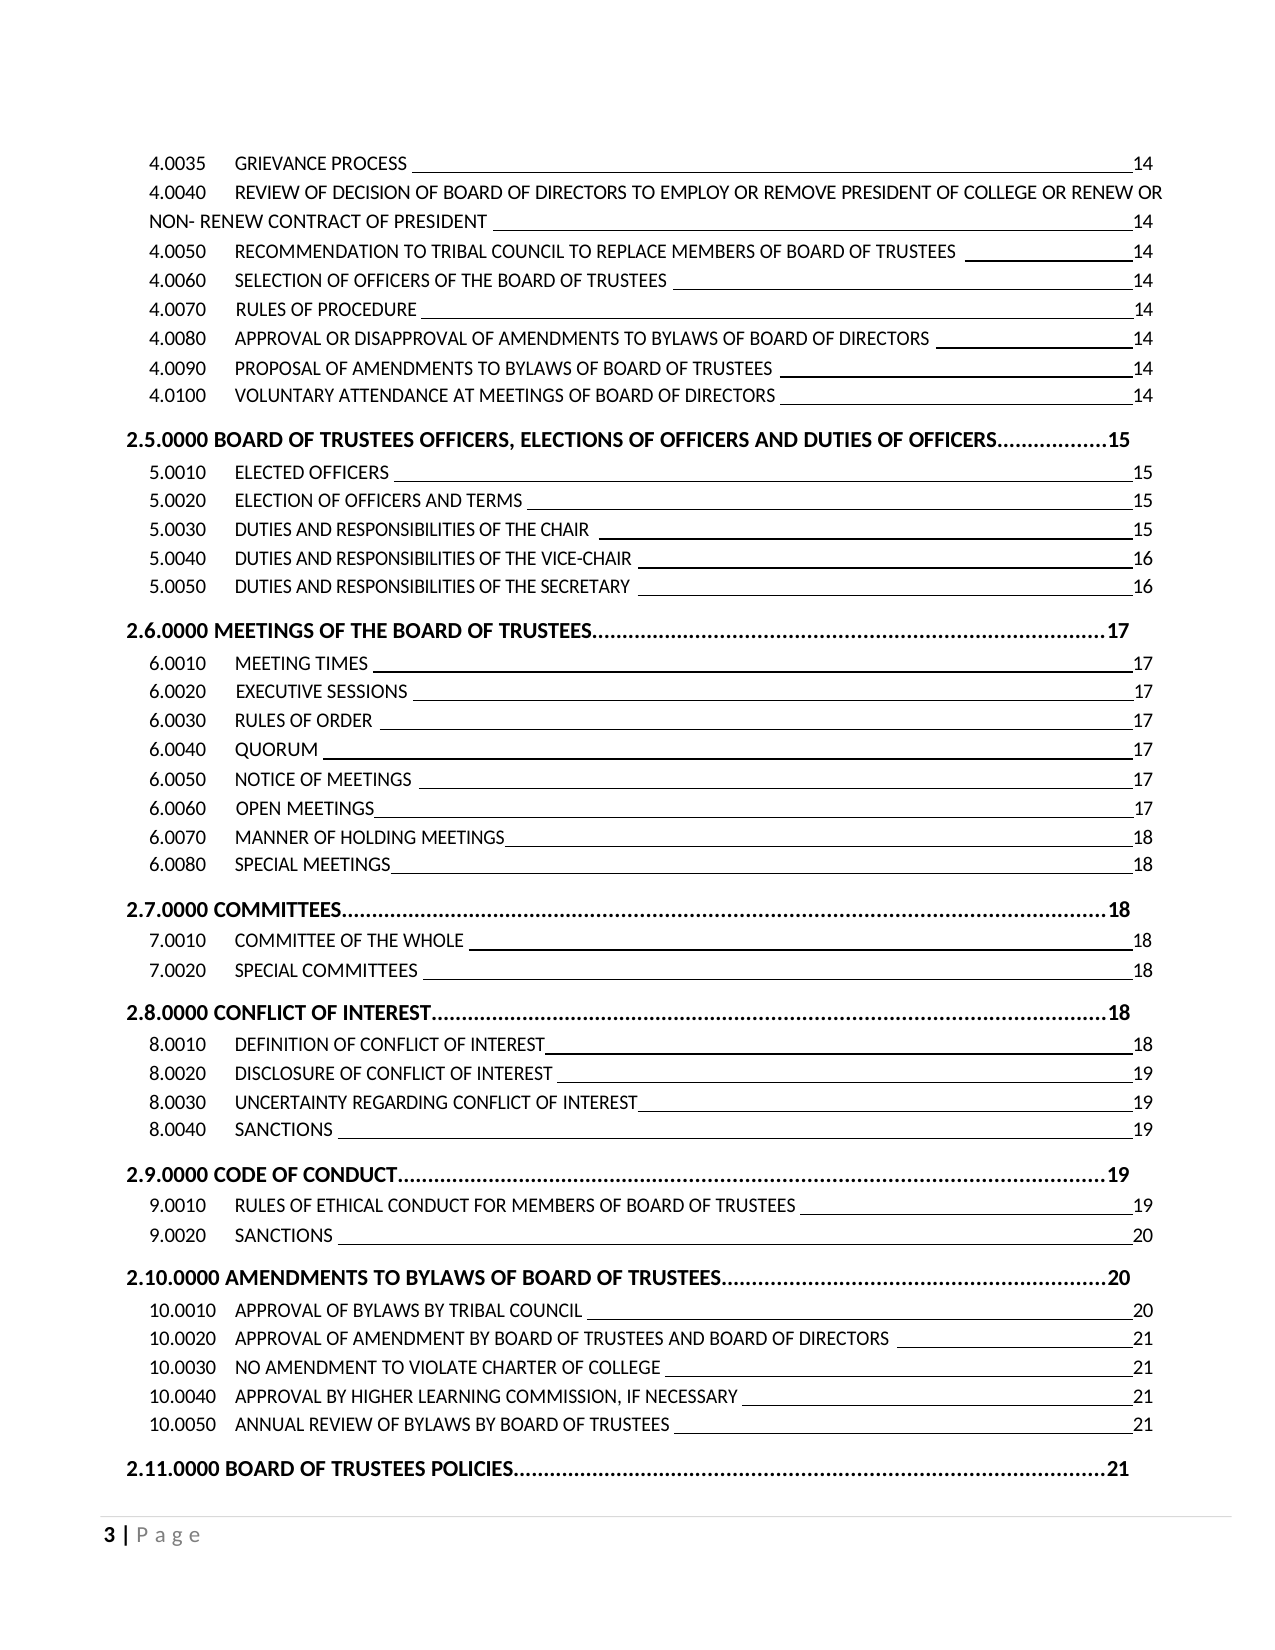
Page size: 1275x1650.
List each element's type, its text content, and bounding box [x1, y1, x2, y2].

text 2.10.0000 AMENDMENTS TO BYLAWS OF BOARD OF TRUSTEES 20 [126, 1263, 1223, 1291]
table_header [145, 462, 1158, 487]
text 2.7.0000 COMMITTEES 18 [126, 895, 1223, 923]
text 4.0040 REVIEW OF DECISION OF BOARD OF DIRECTORS TO EMPLOY OR REMOVE PRESIDENT OF COLLEGE OR RENEW OR NON- RENEW CONTRACT OF PRESIDENT 14 [149, 179, 1190, 234]
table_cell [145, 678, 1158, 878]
text 7.0010 COMMITTEE OF THE WHOLE 18 [149, 928, 1223, 953]
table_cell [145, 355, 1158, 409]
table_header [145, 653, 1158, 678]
text 7.0020 SPECIAL COMMITTEES 18 [149, 957, 1223, 982]
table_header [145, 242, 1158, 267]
text 2.11.0000 BOARD OF TRUSTEES POLICIES 21 [126, 1454, 1223, 1482]
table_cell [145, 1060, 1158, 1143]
text 9.0020 SANCTIONS 20 [149, 1222, 1223, 1247]
text 4.0035 GRIEVANCE PROCESS 14 [149, 150, 1223, 176]
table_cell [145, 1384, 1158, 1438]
text 2.9.0000 CODE OF CONDUCT 19 [126, 1160, 1223, 1188]
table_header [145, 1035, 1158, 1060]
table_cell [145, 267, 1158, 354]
text 2.6.0000 MEETINGS OF THE BOARD OF TRUSTEES 17 [126, 616, 1223, 644]
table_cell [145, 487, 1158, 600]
text 9.0010 RULES OF ETHICAL CONDUCT FOR MEMBERS OF BOARD OF TRUSTEES 19 [149, 1192, 1223, 1218]
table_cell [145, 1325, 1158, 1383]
text 2.8.0000 CONFLICT OF INTEREST 18 [126, 998, 1223, 1026]
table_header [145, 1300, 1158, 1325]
text 2.5.0000 BOARD OF TRUSTEES OFFICERS, ELECTIONS OF OFFICERS AND DUTIES OF OFFICERS 15 [126, 426, 1223, 453]
